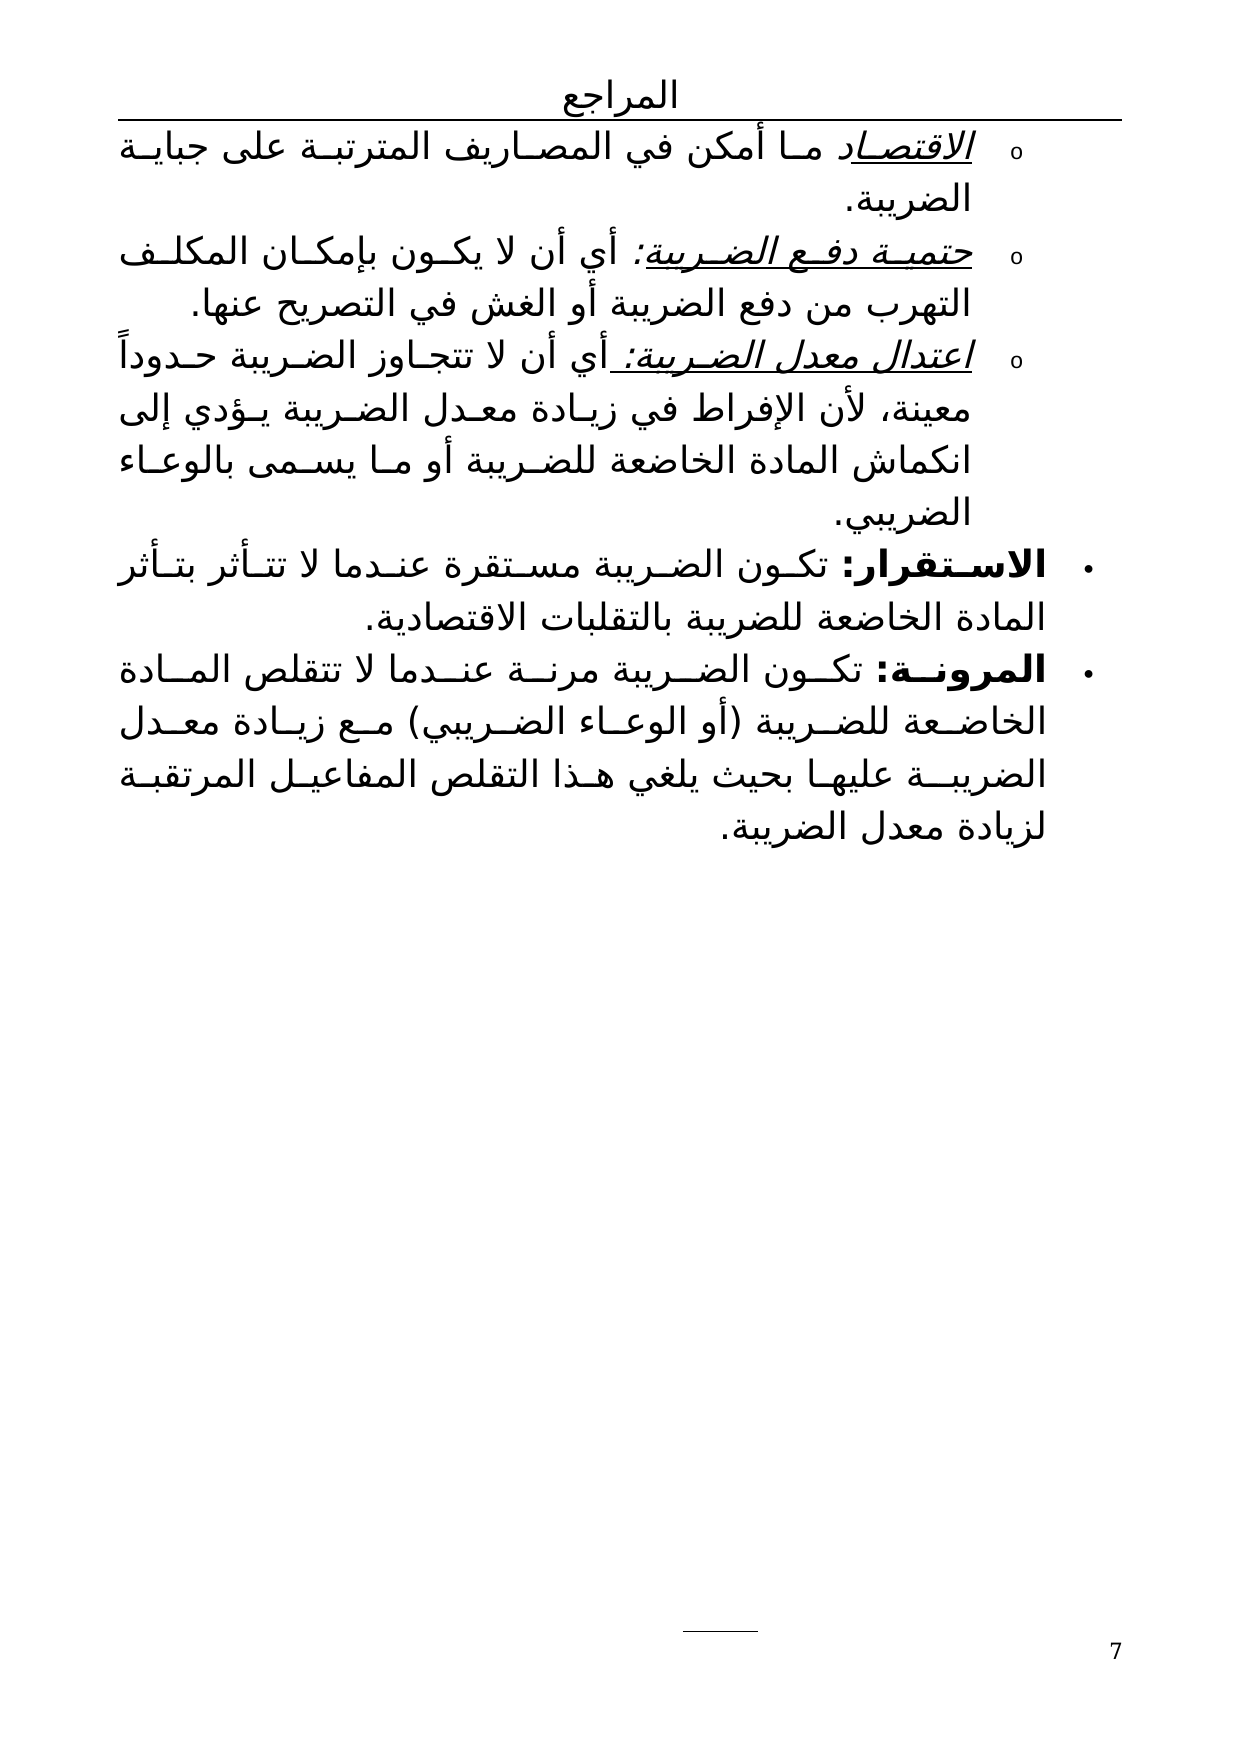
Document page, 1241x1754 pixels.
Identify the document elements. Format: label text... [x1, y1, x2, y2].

list الاستقرار: تكون الضريبة مستقرة عندما لا تتأثر بتأثر المادة الخاضعة للضريبة بالتقلبات الاقتصادية. [118, 543, 1084, 639]
list اعتدال معدل الضريبة: أي أن لا تتجاوز الضريبة حدوداً معينة، لأن الإفراط في زيادة معدل الضريبة يؤدي إلى انكماش المادة الخاضعة للضريبة أو ما يسمى بالوعاء الضريبي. [118, 334, 1009, 534]
list المرونة: تكون الضريبة مرنة عندما لا تتقلص المادة الخاضعة للضريبة (أو الوعاء الضريبي) مع زيادة معدل الضريبـة عليها بحيث يلغي هذا التقلص المفاعيل المرتقبة لزيادة معدل الضريبة. [118, 648, 1084, 848]
list الاقتصاد ما أمكن في المصاريف المترتبة على جباية الضريبة. [118, 125, 1009, 221]
list حتمية دفع الضريبة: أي أن لا يكون بإمكان المكلف التهرب من دفع الضريبة أو الغش في التصريح عنها. [118, 229, 1009, 325]
